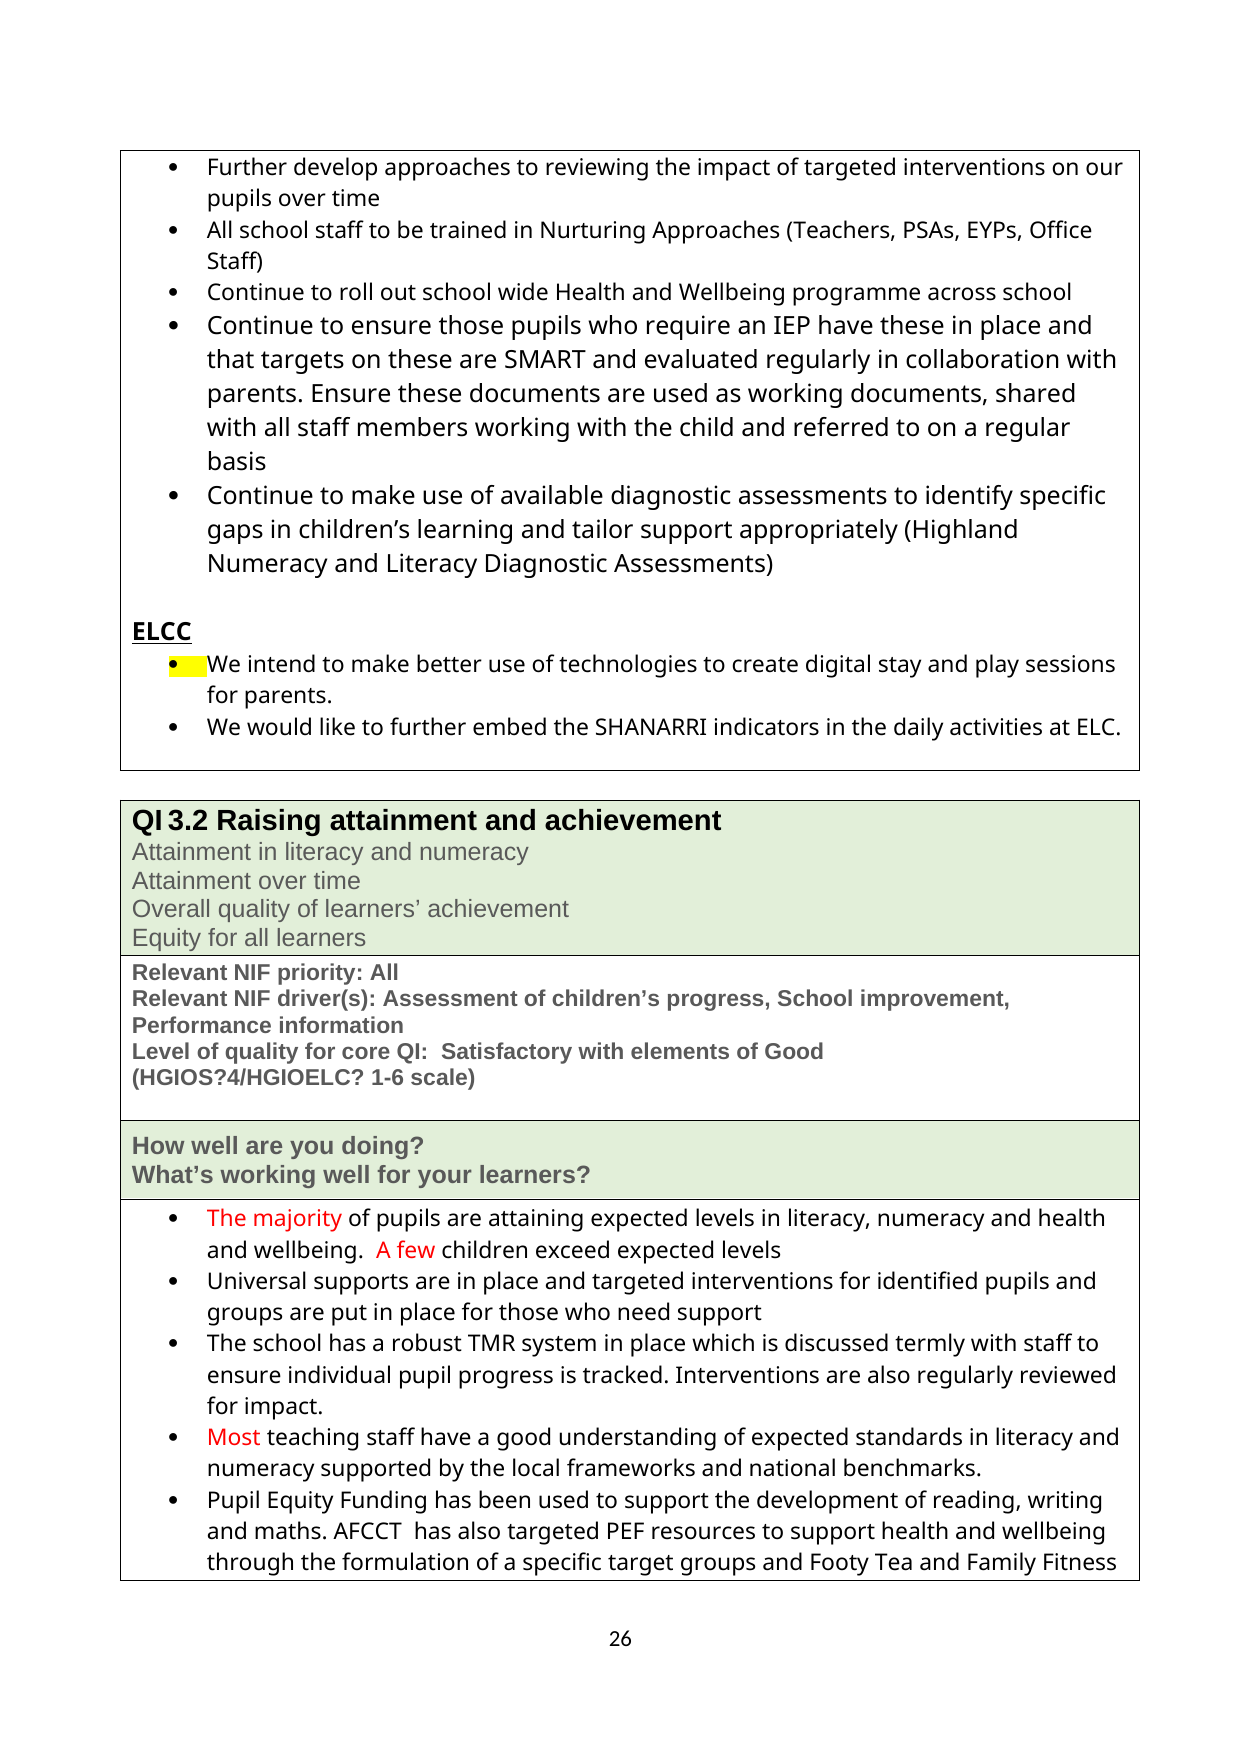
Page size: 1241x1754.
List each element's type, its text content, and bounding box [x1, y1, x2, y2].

table_cell Further develop approaches to reviewing the impact of targeted interventions on our pupils over time All school staff to be trained in Nurturing Approaches (Teachers, PSAs, EYPs, Office Staff) Continue to roll out school wide Health and Wellbeing programme across school Continue to ensure those pupils who require an IEP have these in place and that targets on these are SMART and evaluated regularly in collaboration with parents. Ensure these documents are used as working documents, shared with all staff members working with the child and referred to on a regular basis Continue to make use of available diagnostic assessments to identify specific gaps in children’s learning and tailor support appropriately (Highland Numeracy and Literacy Diagnostic Assessments) ELCC We intend to make better use of technologies to create digital stay and play sessions for parents. We would like to further embed the SHANARRI indicators in the daily activities at ELC. [121, 151, 1139, 770]
table_cell How well are you doing? What’s working well for your learners? [121, 1121, 1139, 1198]
table_header QI 3.2 Raising attainment and achievement Attainment in literacy and numeracy Attainment over time Overall quality of learners’ achievement Equity for all learners [121, 801, 1139, 955]
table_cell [121, 1200, 1139, 1580]
table_cell Relevant NIF priority: All Relevant NIF driver(s): Assessment of children’s progress, School improvement, Performance information Level of quality for core QI: Satisfactory with elements of Good (HGIOS?4/HGIOELC? 1-6 scale) [121, 956, 1139, 1120]
